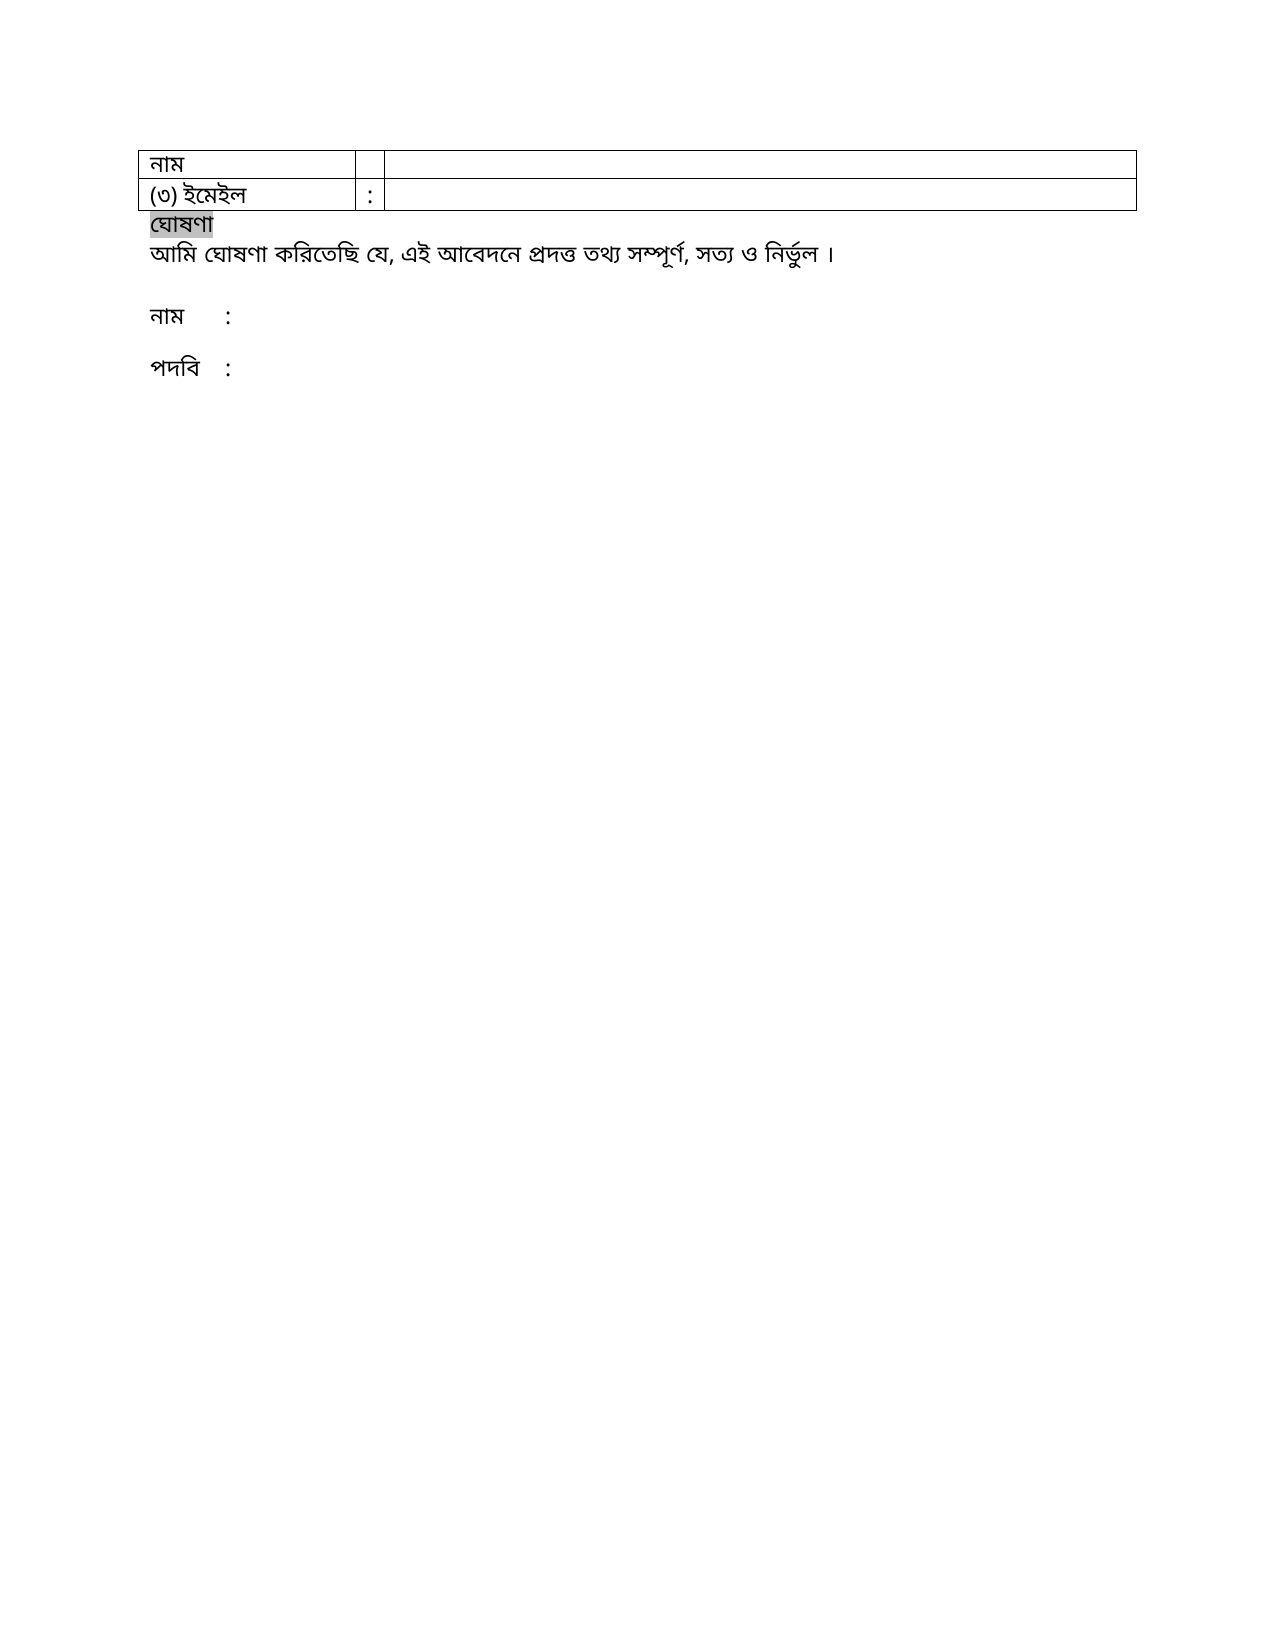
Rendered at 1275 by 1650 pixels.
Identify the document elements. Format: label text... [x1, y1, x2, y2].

table_cell [385, 151, 1136, 178]
text পদবি : [150, 352, 1125, 383]
text আমি ঘোষণা করিতেছি যে, এই আবেদনে প্রদত্ত তথ্য সম্পূর্ণ, সত্য ও নির্ভুল । [150, 238, 1125, 269]
table_cell (২) মূসক এজেন্ট নাম [139, 151, 355, 178]
table_cell : [356, 151, 384, 178]
table_cell (৩) ইমেইল [139, 179, 355, 210]
table_cell : [356, 179, 384, 210]
text নাম : [150, 300, 1125, 331]
text ঘোষণা [213, 211, 1125, 238]
table_cell [385, 179, 1136, 210]
